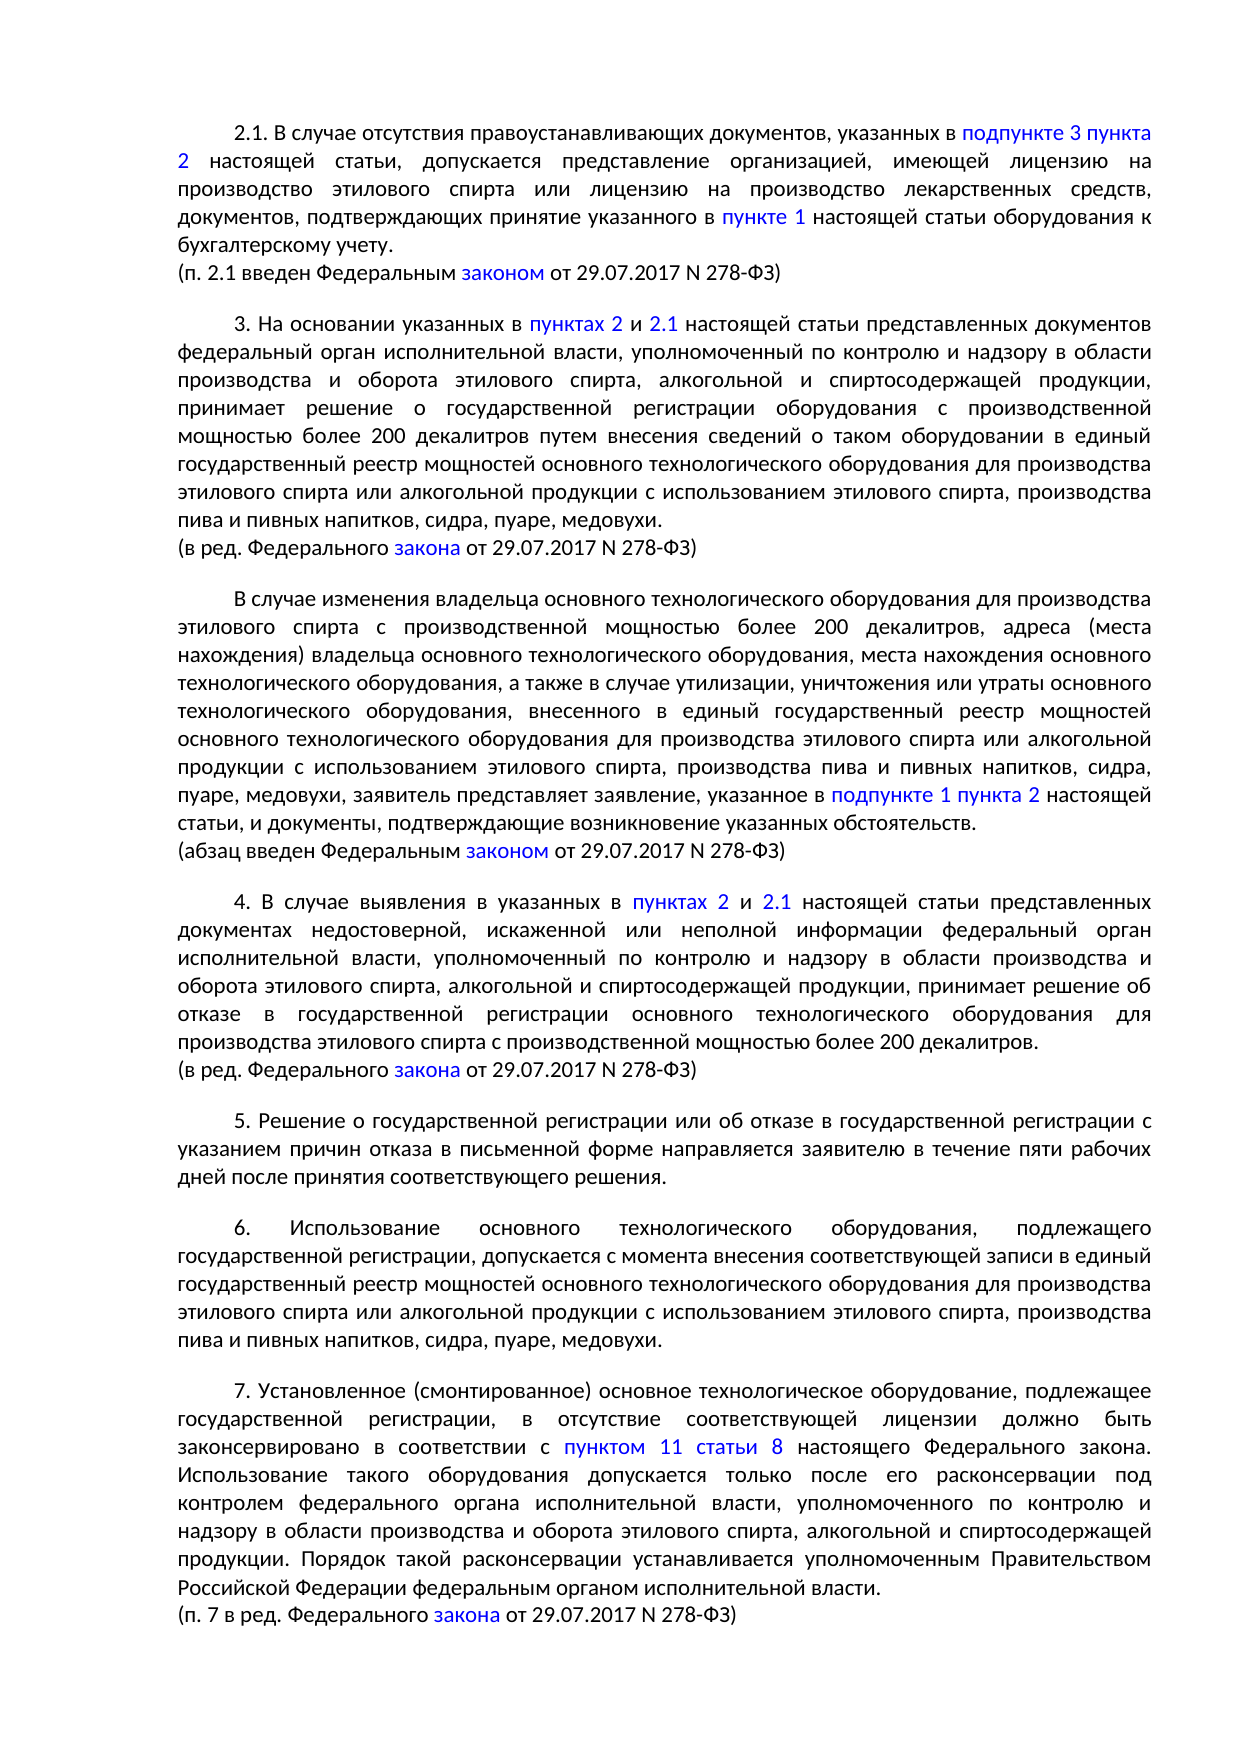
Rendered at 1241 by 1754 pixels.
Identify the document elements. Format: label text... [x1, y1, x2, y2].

text 6. Использование основного технологического оборудования, подлежащего государственной регистрации, допускается с момента внесения соответствующей записи в единый государственный реестр мощностей основного технологического оборудования для производства этилового спирта или алкогольной продукции с использованием этилового спирта, производства пива и пивных напитков, сидра, пуаре, медовухи. [177, 1213, 1152, 1353]
text 7. Установленное (смонтированное) основное технологическое оборудование, подлежащее государственной регистрации, в отсутствие соответствующей лицензии должно быть законсервировано в соответствии с пунктом 11 статьи 8 настоящего Федерального закона. Использование такого оборудования допускается только после его расконсервации под контролем федерального органа исполнительной власти, уполномоченного по контролю и надзору в области производства и оборота этилового спирта, алкогольной и спиртосодержащей продукции. Порядок такой расконсервации устанавливается уполномоченным Правительством Российской Федерации федеральным органом исполнительной власти. [177, 1376, 1152, 1601]
text (п. 2.1 введен Федеральным законом от 29.07.2017 N 278-ФЗ) [177, 258, 1152, 286]
text (в ред. Федерального закона от 29.07.2017 N 278-ФЗ) [177, 533, 1152, 561]
text 5. Решение о государственной регистрации или об отказе в государственной регистрации с указанием причин отказа в письменной форме направляется заявителю в течение пяти рабочих дней после принятия соответствующего решения. [177, 1106, 1152, 1191]
text В случае изменения владельца основного технологического оборудования для производства этилового спирта с производственной мощностью более 200 декалитров, адреса (места нахождения) владельца основного технологического оборудования, места нахождения основного технологического оборудования, а также в случае утилизации, уничтожения или утраты основного технологического оборудования, внесенного в единый государственный реестр мощностей основного технологического оборудования для производства этилового спирта или алкогольной продукции с использованием этилового спирта, производства пива и пивных напитков, сидра, пуаре, медовухи, заявитель представляет заявление, указанное в подпункте 1 пункта 2 настоящей статьи, и документы, подтверждающие возникновение указанных обстоятельств. [177, 584, 1152, 836]
text 2.1. В случае отсутствия правоустанавливающих документов, указанных в подпункте 3 пункта 2 настоящей статьи, допускается представление организацией, имеющей лицензию на производство этилового спирта или лицензию на производство лекарственных средств, документов, подтверждающих принятие указанного в пункте 1 настоящей статьи оборудования к бухгалтерскому учету. [177, 118, 1152, 258]
text (п. 7 в ред. Федерального закона от 29.07.2017 N 278-ФЗ) [177, 1601, 1152, 1629]
text (абзац введен Федеральным законом от 29.07.2017 N 278-ФЗ) [177, 836, 1152, 864]
text 3. На основании указанных в пунктах 2 и 2.1 настоящей статьи представленных документов федеральный орган исполнительной власти, уполномоченный по контролю и надзору в области производства и оборота этилового спирта, алкогольной и спиртосодержащей продукции, принимает решение о государственной регистрации оборудования с производственной мощностью более 200 декалитров путем внесения сведений о таком оборудовании в единый государственный реестр мощностей основного технологического оборудования для производства этилового спирта или алкогольной продукции с использованием этилового спирта, производства пива и пивных напитков, сидра, пуаре, медовухи. [177, 309, 1152, 533]
text 4. В случае выявления в указанных в пунктах 2 и 2.1 настоящей статьи представленных документах недостоверной, искаженной или неполной информации федеральный орган исполнительной власти, уполномоченный по контролю и надзору в области производства и оборота этилового спирта, алкогольной и спиртосодержащей продукции, принимает решение об отказе в государственной регистрации основного технологического оборудования для производства этилового спирта с производственной мощностью более 200 декалитров. [177, 887, 1152, 1056]
text (в ред. Федерального закона от 29.07.2017 N 278-ФЗ) [177, 1056, 1152, 1083]
